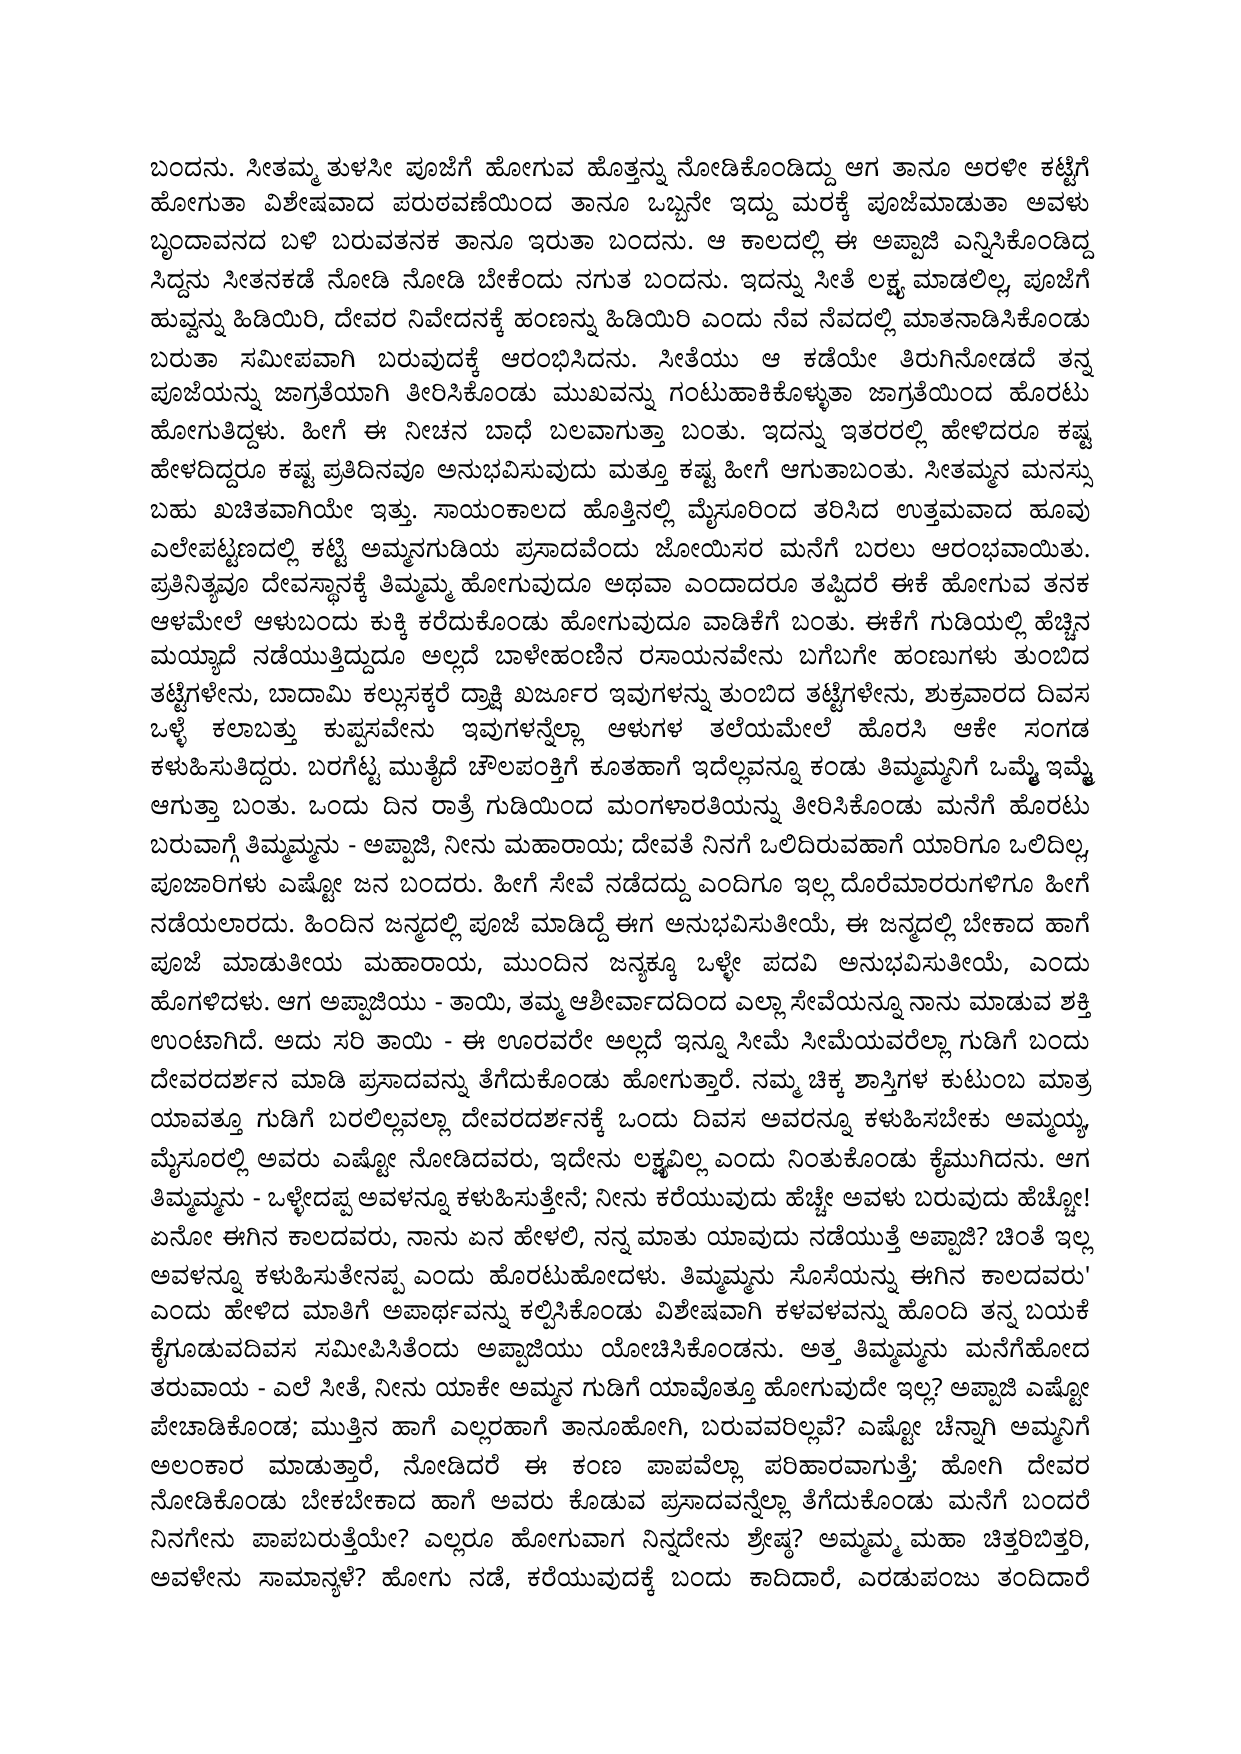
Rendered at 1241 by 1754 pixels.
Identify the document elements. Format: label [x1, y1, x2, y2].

text [150, 150, 1090, 1594]
